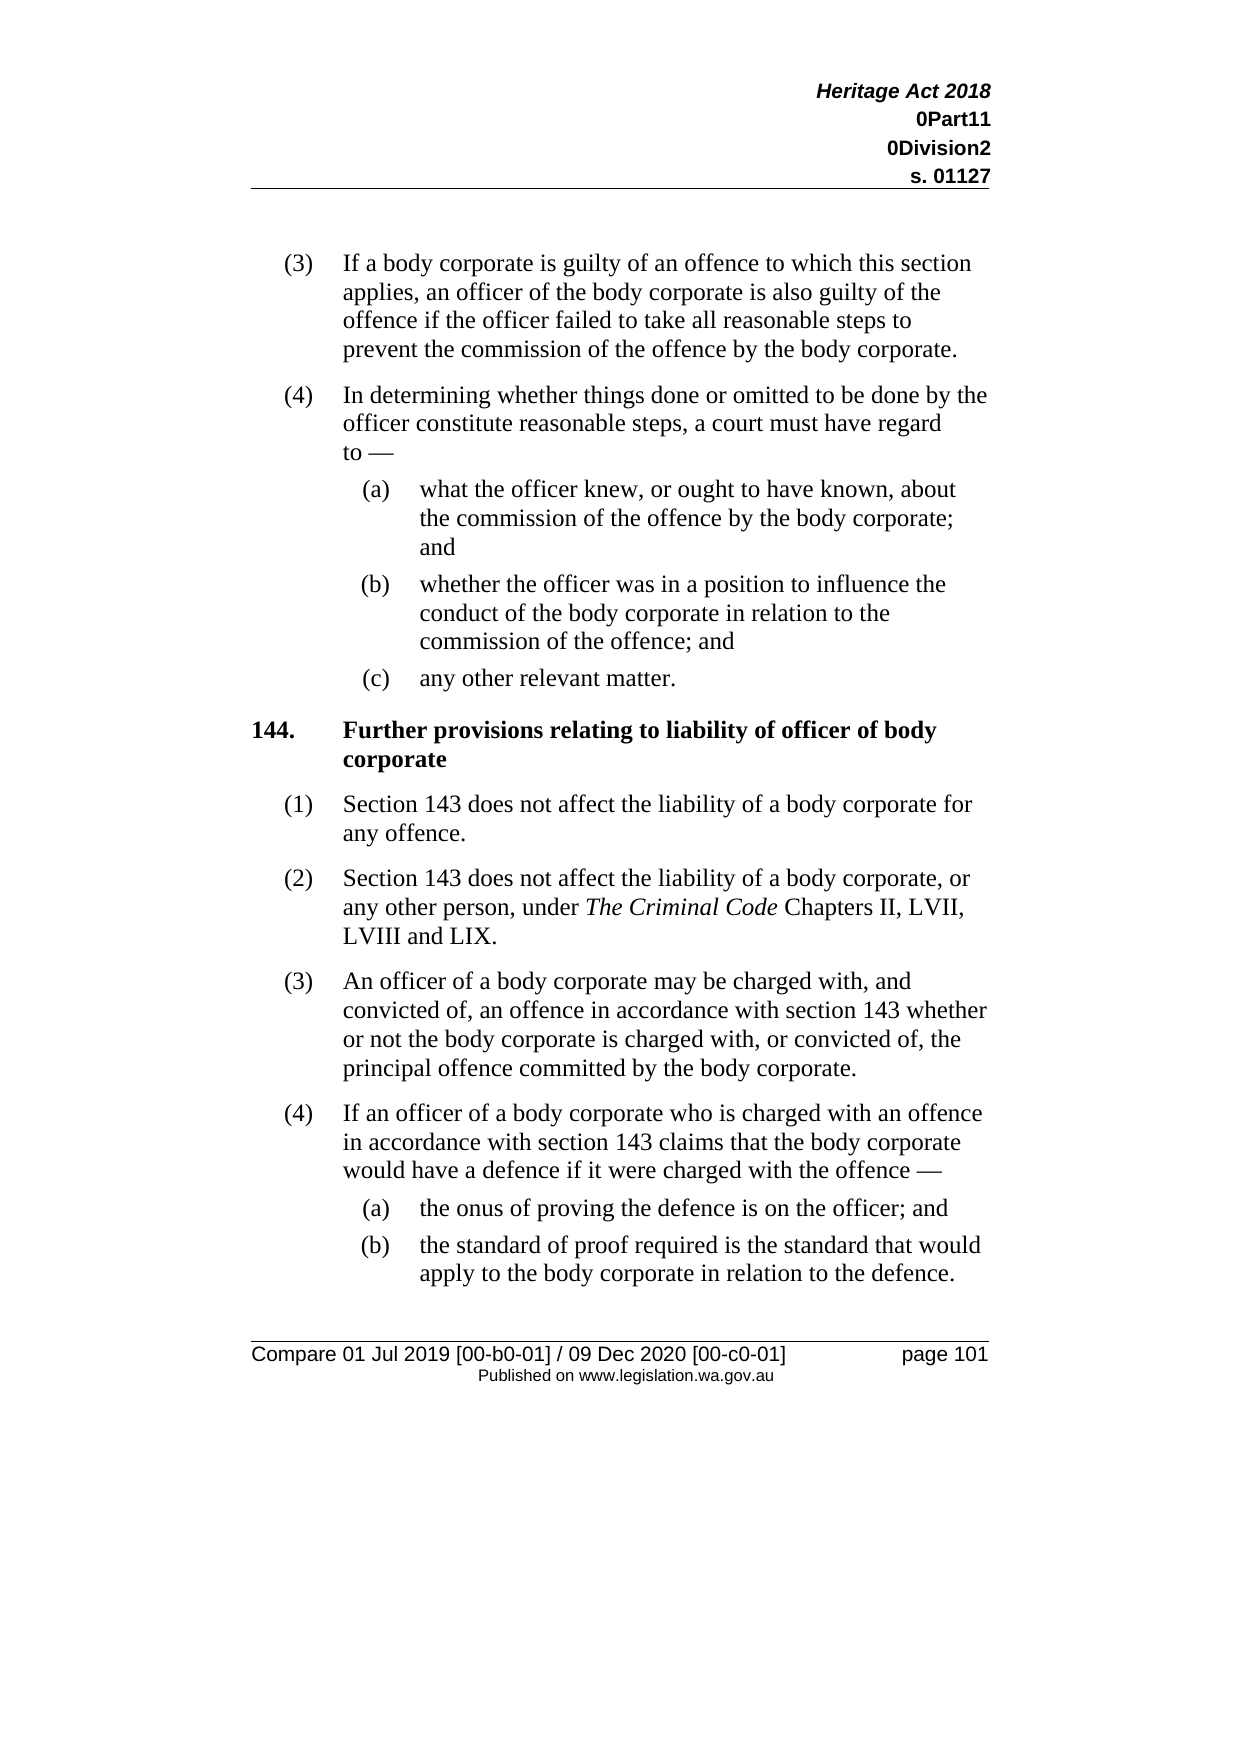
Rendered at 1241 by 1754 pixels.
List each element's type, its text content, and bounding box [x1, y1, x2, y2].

text (a) what the officer knew, or ought to have known, about the commission of the offence by the body corporate; and [251, 474, 989, 561]
text (a) the onus of proving the defence is on the officer; and [251, 1193, 989, 1221]
text (3) If a body corporate is guilty of an offence to which this section applies, an officer of the body corporate is also guilty of the offence if the officer failed to take all reasonable steps to prevent the commission of the offence by the body corporate. [251, 248, 989, 363]
text (b) the standard of proof required is the standard that would apply to the body corporate in relation to the defence. [251, 1230, 989, 1287]
subtitle 144. Further provisions relating to liability of officer of body corporate [251, 715, 989, 773]
text (3) An officer of a body corporate may be charged with, and convicted of, an offence in accordance with section 143 whether or not the body corporate is charged with, or convicted of, the principal offence committed by the body corporate. [251, 966, 989, 1081]
text (4) If an officer of a body corporate who is charged with an offence in accordance with section 143 claims that the body corporate would have a defence if it were charged with the offence — [251, 1098, 989, 1184]
text (c) any other relevant matter. [251, 663, 989, 692]
text (4) In determining whether things done or omitted to be done by the officer constitute reasonable steps, a court must have regard to — [251, 380, 989, 466]
text (2) Section 143 does not affect the liability of a body corporate, or any other person, under The Criminal Code Chapters II, LVII, LVIII and LIX. [251, 863, 989, 950]
text (b) whether the officer was in a position to influence the conduct of the body corporate in relation to the commission of the offence; and [251, 569, 989, 655]
text (1) Section 143 does not affect the liability of a body corporate for any offence. [251, 789, 989, 847]
